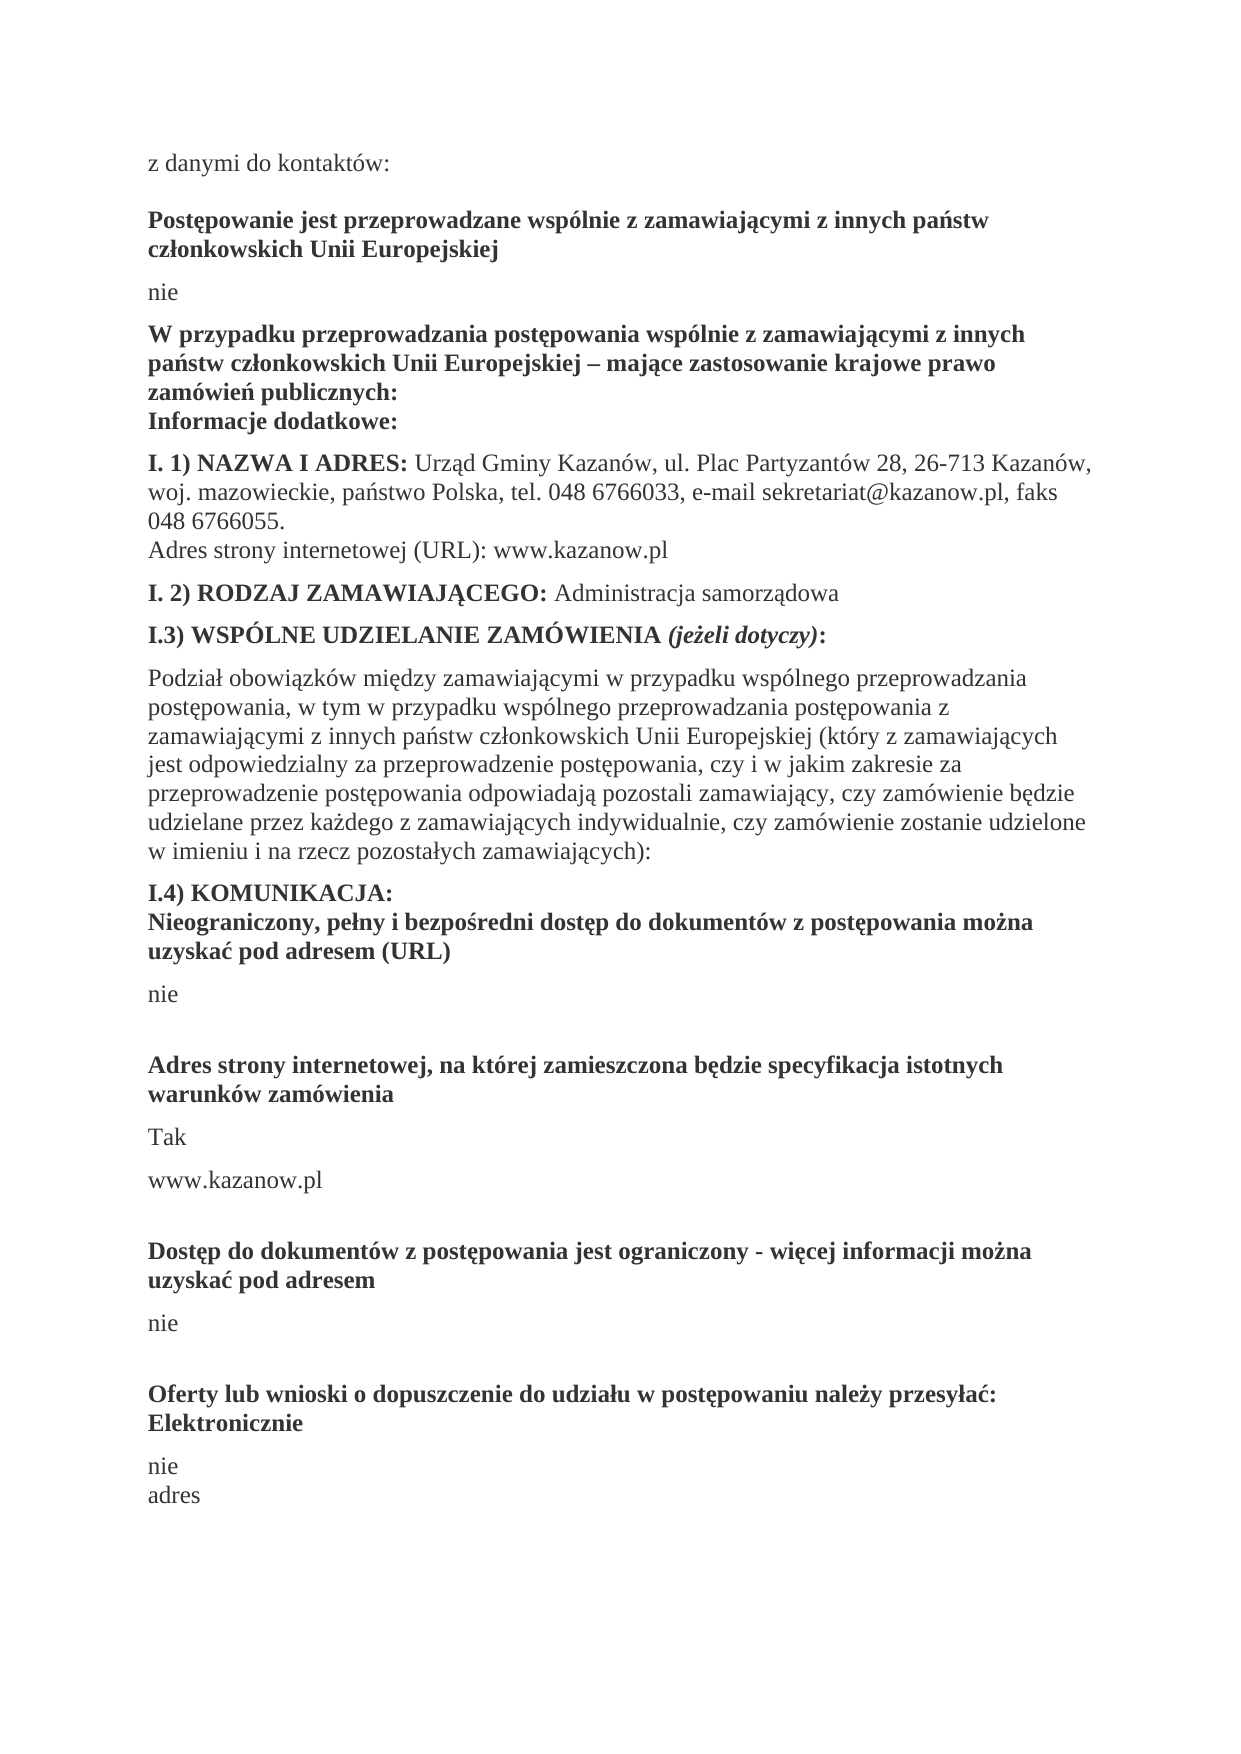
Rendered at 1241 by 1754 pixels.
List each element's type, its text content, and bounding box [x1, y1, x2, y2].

text Podział obowiązków między zamawiającymi w przypadku wspólnego przeprowadzania postępowania, w tym w przypadku wspólnego przeprowadzania postępowania z zamawiającymi z innych państw członkowskich Unii Europejskiej (który z zamawiających jest odpowiedzialny za przeprowadzenie postępowania, czy i w jakim zakresie za przeprowadzenie postępowania odpowiadają pozostali zamawiający, czy zamówienie będzie udzielane przez każdego z zamawiających indywidualnie, czy zamówienie zostanie udzielone w imieniu i na rzecz pozostałych zamawiających): [148, 663, 1093, 864]
text Tak [148, 1122, 1093, 1151]
text nie [148, 277, 1093, 305]
text I. 1) NAZWA I ADRES: Urząd Gminy Kazanów, ul. Plac Partyzantów 28, 26-713 Kazanów, woj. mazowieckie, państwo Polska, tel. 048 6766033, e-mail sekretariat@kazanow.pl, faks 048 6766055. Adres strony internetowej (URL): www.kazanow.pl [148, 448, 1093, 563]
text Oferty lub wnioski o dopuszczenie do udziału w postępowaniu należy przesyłać: Elektronicznie [148, 1351, 1093, 1437]
text Dostęp do dokumentów z postępowania jest ograniczony - więcej informacji można uzyskać pod adresem [148, 1208, 1093, 1294]
text I.4) KOMUNIKACJA: Nieograniczony, pełny i bezpośredni dostęp do dokumentów z postępowania można uzyskać pod adresem (URL) [148, 878, 1093, 965]
text I. 2) RODZAJ ZAMAWIAJĄCEGO: Administracja samorządowa [148, 578, 1093, 606]
text nie adres [148, 1451, 1093, 1508]
text Adres strony internetowej, na której zamieszczona będzie specyfikacja istotnych warunków zamówienia [148, 1022, 1093, 1108]
text nie [148, 1308, 1093, 1337]
text W przypadku przeprowadzania postępowania wspólnie z zamawiającymi z innych państw członkowskich Unii Europejskiej – mające zastosowanie krajowe prawo zamówień publicznych: Informacje dodatkowe: [148, 319, 1093, 434]
text nie [148, 979, 1093, 1008]
text www.kazanow.pl [148, 1165, 1093, 1193]
text I.3) WSPÓLNE UDZIELANIE ZAMÓWIENIA (jeżeli dotyczy): [148, 620, 1093, 649]
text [148, 148, 1093, 263]
